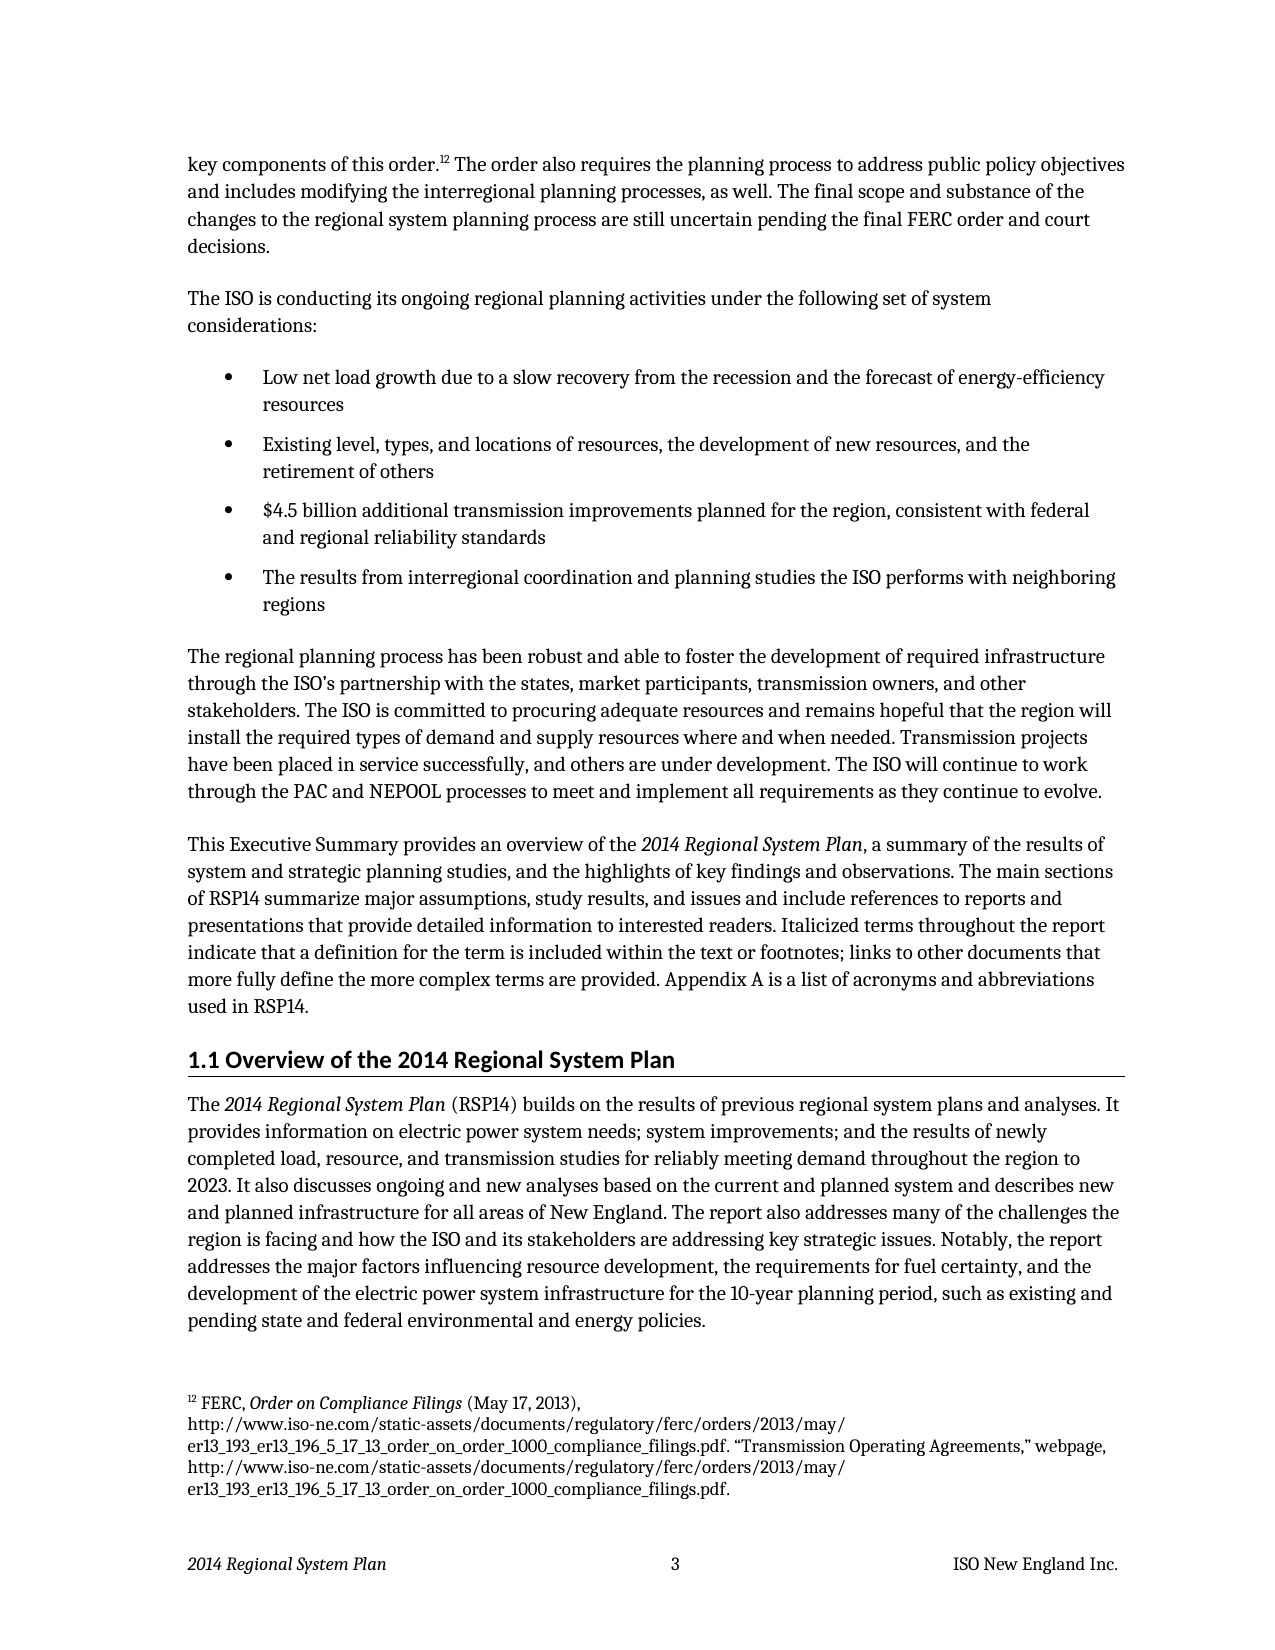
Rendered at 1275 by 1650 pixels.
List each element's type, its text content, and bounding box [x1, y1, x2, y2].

list Low net load growth due to a slow recovery from the recession and the forecast of energy-efficiency resources [225, 362, 1125, 417]
list The results from interregional coordination and planning studies the ISO performs with neighboring regions [225, 562, 1125, 617]
text The ISO is conducting its ongoing regional planning activities under the following set of system considerations: [187, 283, 1125, 337]
list $4.5 billion additional transmission improvements planned for the region, consistent with federal and regional reliability standards [225, 496, 1125, 550]
text The 2014 Regional System Plan (RSP14) builds on the results of previous regional system plans and analyses. It provides information on electric power system needs; system improvements; and the results of newly completed load, resource, and transmission studies for reliably meeting demand throughout the region to 2023. It also discusses ongoing and new analyses based on the current and planned system and describes new and planned infrastructure for all areas of New England. The report also addresses many of the challenges the region is facing and how the ISO and its stakeholders are addressing key strategic issues. Notably, the report addresses the major factors influencing resource development, the requirements for fuel certainty, and the development of the electric power system infrastructure for the 10-year planning period, such as existing and pending state and federal environmental and energy policies. [187, 1089, 1125, 1333]
text The regional planning process has been robust and able to foster the development of required infrastructure through the ISO’s partnership with the states, market participants, transmission owners, and other stakeholders. The ISO is committed to procuring adequate resources and remains hopeful that the region will install the required types of demand and supply resources where and when needed. Transmission projects have been placed in service successfully, and others are under development. The ISO will continue to work through the PAC and NEPOOL processes to meet and implement all requirements as they continue to evolve. [187, 642, 1125, 804]
text Historically, the region has supported the reliable operation of the system through proactive planning, the completion of transmission projects and other improvements, the development of needed resources, and the overall competitiveness of the markets. The ISO anticipates that compliance with the Federal Energy Regulatory Commission’s (FERC) final Order No. 1000 will require fundamental changes to the transmission planning process as it has been conducted in New England since 2001. Opening the process to nonincumbent transmission developers and implementing a competitive solicitation process for transmission solutions are key components of this order. The order also requires the planning process to address public policy objectives and includes modifying the interregional planning processes, as well. The final scope and substance of the changes to the regional system planning process are still uncertain pending the final FERC order and court decisions. [187, 150, 1125, 258]
text This Executive Summary provides an overview of the 2014 Regional System Plan, a summary of the results of system and strategic planning studies, and the highlights of key findings and observations. The main sections of RSP14 summarize major assumptions, study results, and issues and include references to reports and presentations that provide detailed information to interested readers. Italicized terms throughout the report indicate that a definition for the term is included within the text or footnotes; links to other documents that more fully define the more complex terms are provided. Appendix A is a list of acronyms and abbreviations used in RSP14. [187, 829, 1125, 1019]
list Existing level, types, and locations of resources, the development of new resources, and the retirement of others [225, 429, 1125, 483]
subtitle Overview of the 2014 Regional System Plan [187, 1044, 1125, 1077]
